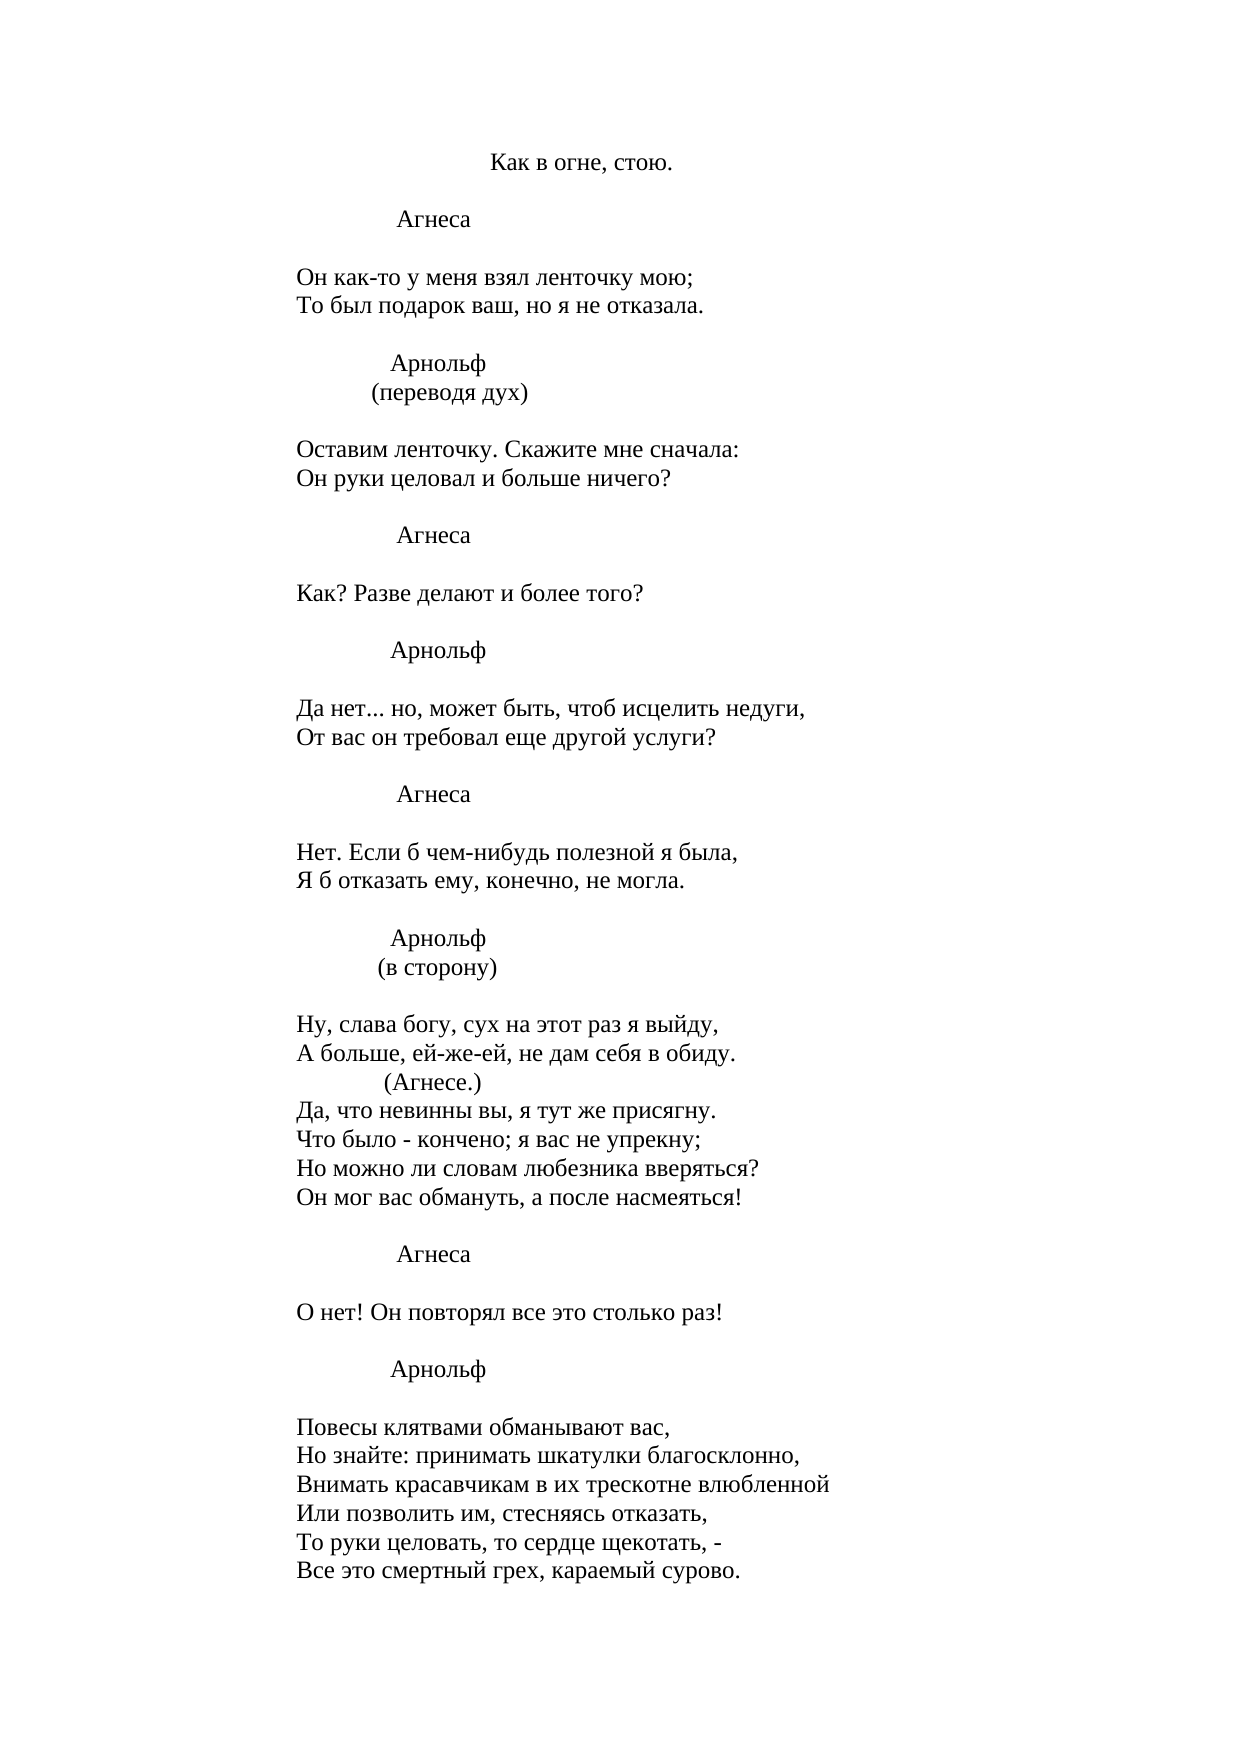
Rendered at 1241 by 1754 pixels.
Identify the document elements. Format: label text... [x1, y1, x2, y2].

text Да, что невинны вы, я тут же присягну. [177, 1096, 1152, 1124]
text Как? Разве делают и более того? [177, 578, 1152, 607]
text Все это смертный грех, караемый сурово. [177, 1556, 1152, 1584]
text Оставим ленточку. Скажите мне сначала: [177, 434, 1152, 463]
text Повесы клятвами обманывают вас, [177, 1412, 1152, 1441]
text (в сторону) [177, 952, 1152, 981]
text Он мог вас обмануть, а после насмеяться! [177, 1182, 1152, 1211]
text Что было - кончено; я вас не упрекну; [177, 1124, 1152, 1153]
text Внимать красавчикам в их трескотне влюбленной [177, 1469, 1152, 1498]
text Или позволить им, стесняясь отказать, [177, 1498, 1152, 1527]
text Как в огне, стою. [177, 147, 1152, 176]
text (переводя дух) [177, 377, 1152, 406]
text (Агнесе.) [177, 1067, 1152, 1096]
text Агнеса [177, 779, 1152, 808]
text Арнольф [177, 636, 1152, 664]
text Я б отказать ему, конечно, не могла. [177, 866, 1152, 894]
text Арнольф [177, 1354, 1152, 1383]
text Но знайте: принимать шкатулки благосклонно, [177, 1441, 1152, 1469]
text То был подарок ваш, но я не отказала. [177, 291, 1152, 319]
text О нет! Он повторял все это столько раз! [177, 1297, 1152, 1326]
text Ну, слава богу, сух на этот раз я выйду, [177, 1009, 1152, 1038]
text Он как-то у меня взял ленточку мою; [177, 262, 1152, 291]
text Но можно ли словам любезника вверяться? [177, 1153, 1152, 1182]
text Агнеса [177, 1239, 1152, 1268]
text Нет. Если б чем-нибудь полезной я была, [177, 837, 1152, 866]
text Агнеса [177, 521, 1152, 549]
text А больше, ей-же-ей, не дам себя в обиду. [177, 1038, 1152, 1067]
text То руки целовать, то сердце щекотать, - [177, 1527, 1152, 1556]
text Он руки целовал и больше ничего? [177, 463, 1152, 492]
text От вас он требовал еще другой услуги? [177, 722, 1152, 751]
text Агнеса [177, 204, 1152, 233]
text Арнольф [177, 923, 1152, 952]
text Да нет... но, может быть, чтоб исцелить недуги, [177, 693, 1152, 722]
text Арнольф [177, 348, 1152, 377]
